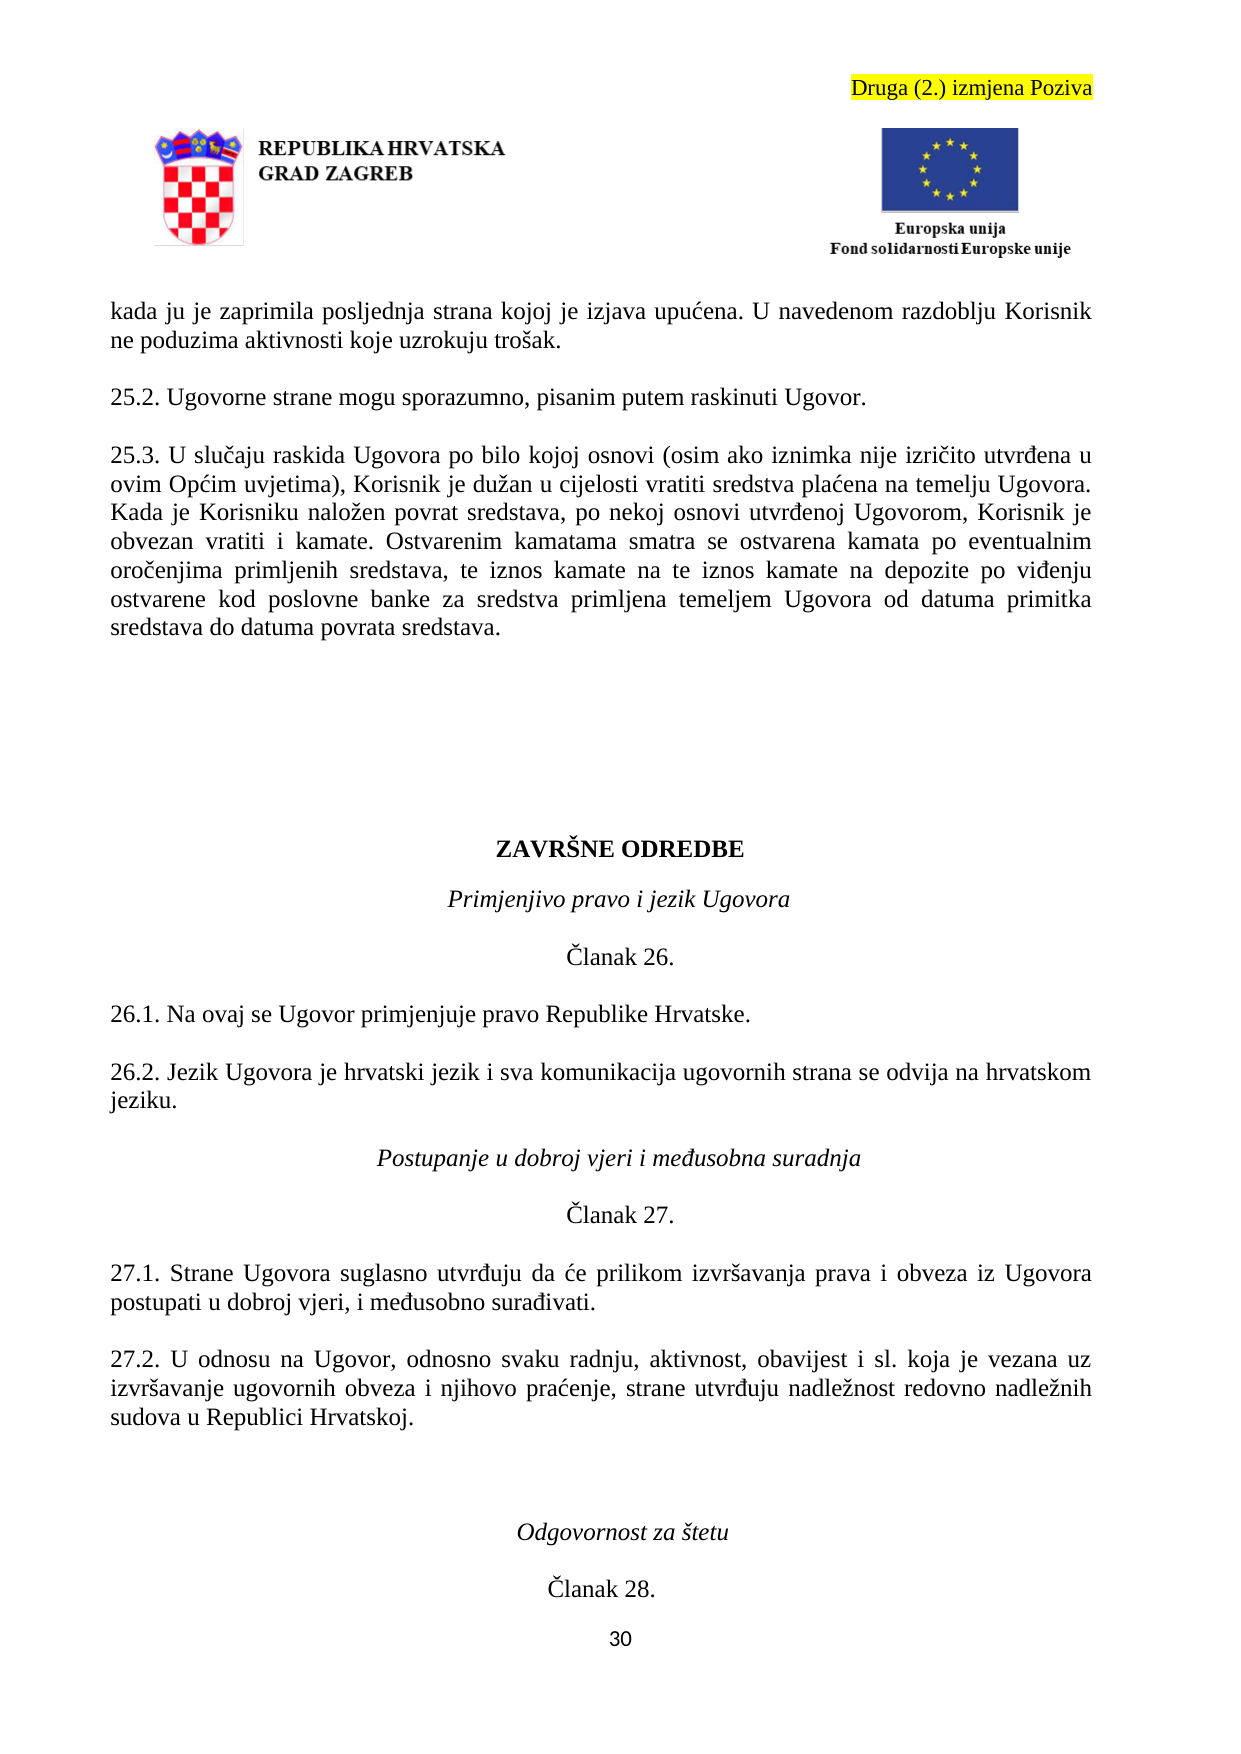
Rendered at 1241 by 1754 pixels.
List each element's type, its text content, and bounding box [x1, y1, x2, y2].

text Odgovornost za štetu [110, 1517, 1093, 1545]
text Članak 27. [148, 1200, 1093, 1229]
text Članak 26. [148, 942, 1093, 970]
picture [154, 128, 1087, 269]
text 26.1. Na ovaj se Ugovor primjenjuje pravo Republike Hrvatske. [110, 999, 1093, 1028]
text 27.1. Strane Ugovora suglasno utvrđuju da će prilikom izvršavanja prava i obveza iz Ugovora postupati u dobroj vjeri, i međusobno surađivati. [110, 1258, 1093, 1315]
text Primjenjivo pravo i jezik Ugovora [148, 884, 1093, 913]
text 25.3. U slučaju raskida Ugovora po bilo kojoj osnovi (osim ako iznimka nije izričito utvrđena u ovim Općim uvjetima), Korisnik je dužan u cijelosti vratiti sredstva plaćena na temelju Ugovora. Kada je Korisniku naložen povrat sredstava, po nekoj osnovi utvrđenoj Ugovorom, Korisnik je obvezan vratiti i kamate. Ostvarenim kamatama smatra se ostvarena kamata po eventualnim oročenjima primljenih sredstava, te iznos kamate na te iznos kamate na depozite po viđenju ostvarene kod poslovne banke za sredstva primljena temeljem Ugovora od datuma primitka sredstava do datuma povrata sredstava. [110, 440, 1093, 641]
text Postupanje u dobroj vjeri i međusobna suradnja [148, 1143, 1093, 1172]
text 25.2. Ugovorne strane mogu sporazumno, pisanim putem raskinuti Ugovor. [110, 382, 1093, 411]
text 26.2. Jezik Ugovora je hrvatski jezik i sva komunikacija ugovornih strana se odvija na hrvatskom jeziku. [110, 1057, 1093, 1114]
text 27.2. U odnosu na Ugovor, odnosno svaku radnju, aktivnost, obavijest i sl. koja je vezana uz izvršavanje ugovornih obveza i njihovo praćenje, strane utvrđuju nadležnost redovno nadležnih sudova u Republici Hrvatskoj. [110, 1344, 1093, 1430]
text Članak 28. [110, 1574, 1093, 1603]
text ZAVRŠNE ODREDBE [148, 834, 1093, 863]
